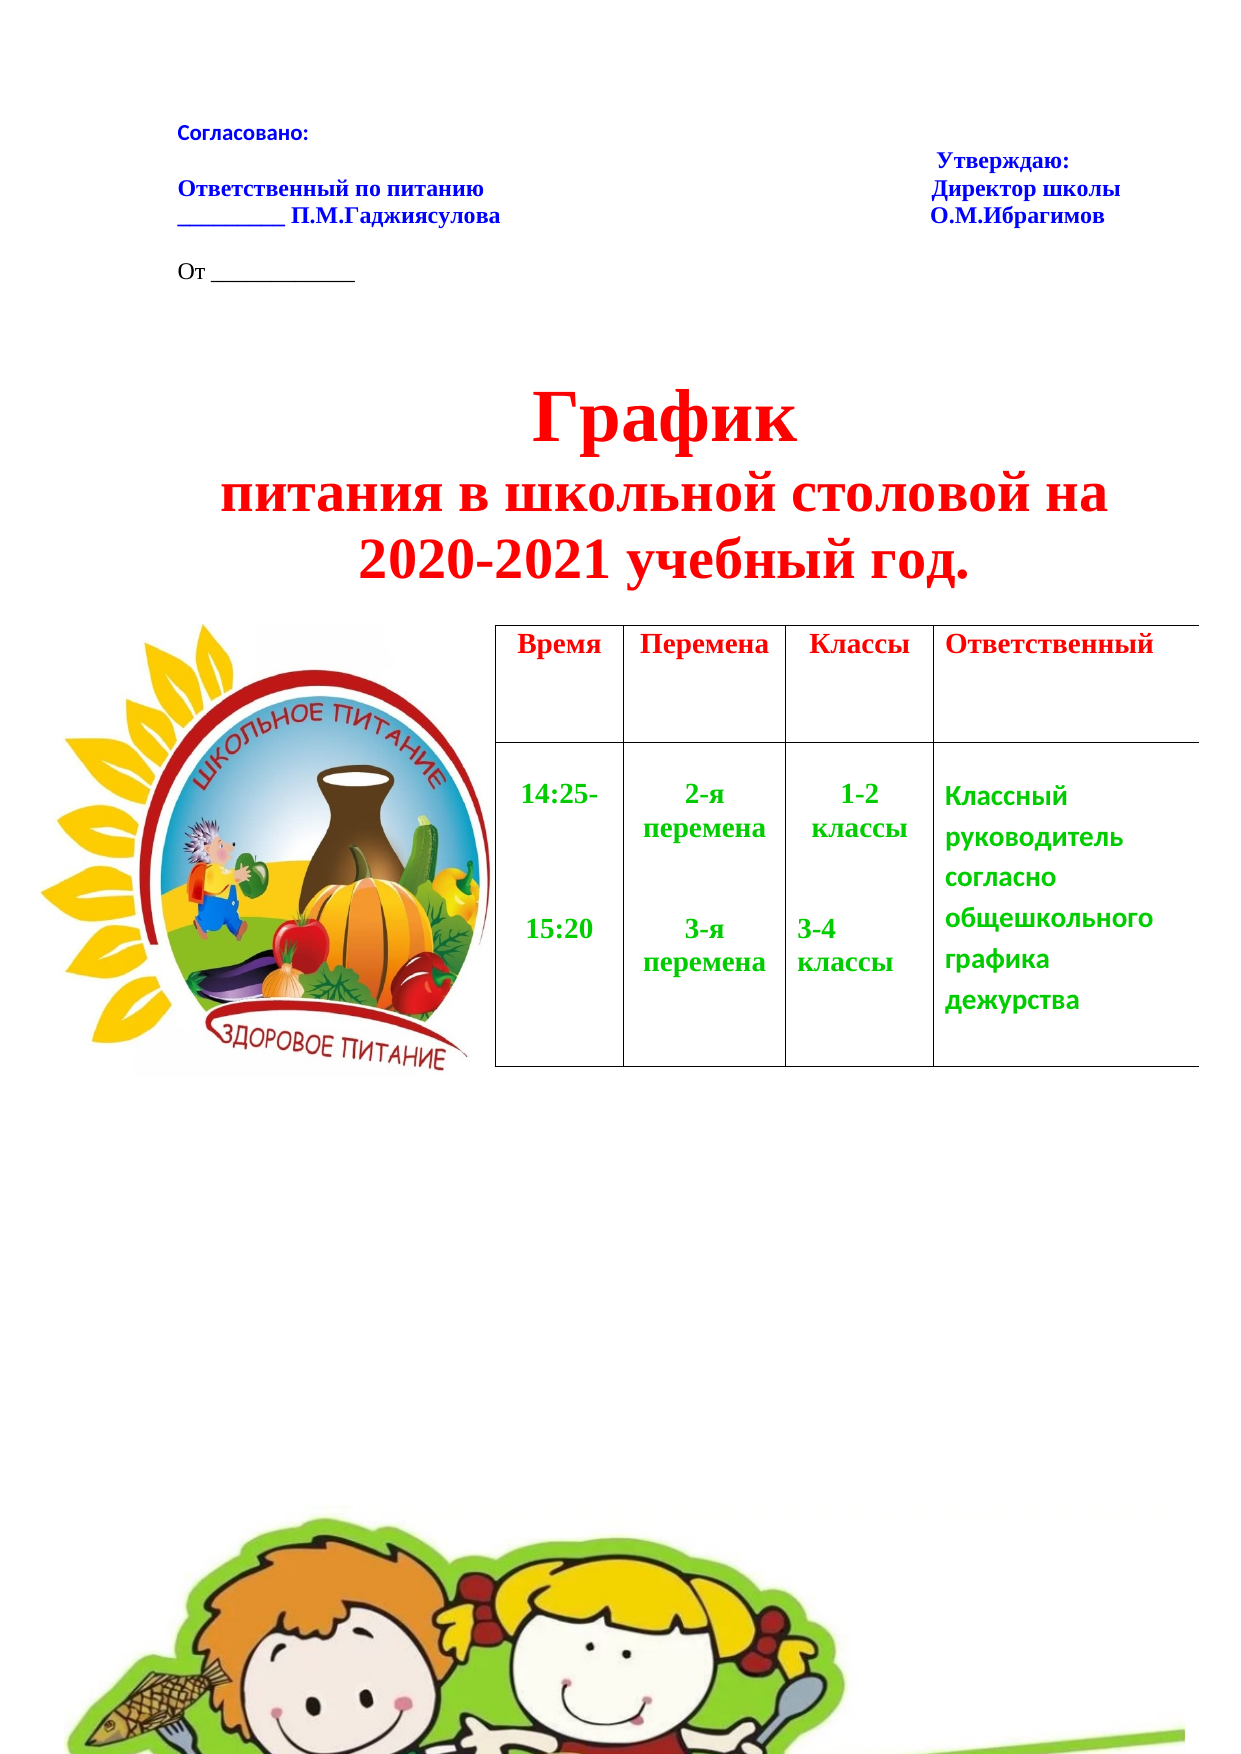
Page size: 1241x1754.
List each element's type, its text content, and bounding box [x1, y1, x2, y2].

picture [64, 1505, 1186, 1754]
table_cell 2-я перемена 3-я перемена [624, 743, 785, 1066]
text Утверждаю: [177, 146, 1152, 174]
text Ответственный по питанию Директор школы _________ П.М.Гаджиясулова О.М.Ибрагимов [177, 174, 1152, 229]
table_header Ответственный [934, 626, 1199, 742]
table_header Время [496, 626, 623, 742]
text От ____________ [177, 257, 1152, 285]
text Согласовано: [177, 118, 1152, 146]
table_header Перемена [624, 626, 785, 742]
table_header [130, 625, 495, 742]
text питания в школьной столовой на 2020-2021 учебный год. [177, 457, 1152, 592]
table_cell [130, 742, 495, 1066]
table_header Классы [786, 626, 933, 742]
picture [40, 624, 491, 1077]
table_cell Классный руководитель согласно общешкольного графика дежурства [934, 743, 1199, 1066]
table_cell 14:25- 15:20 [496, 743, 623, 1066]
table_cell 1-2 классы 3-4 классы [786, 743, 933, 1066]
text График [177, 371, 1152, 457]
